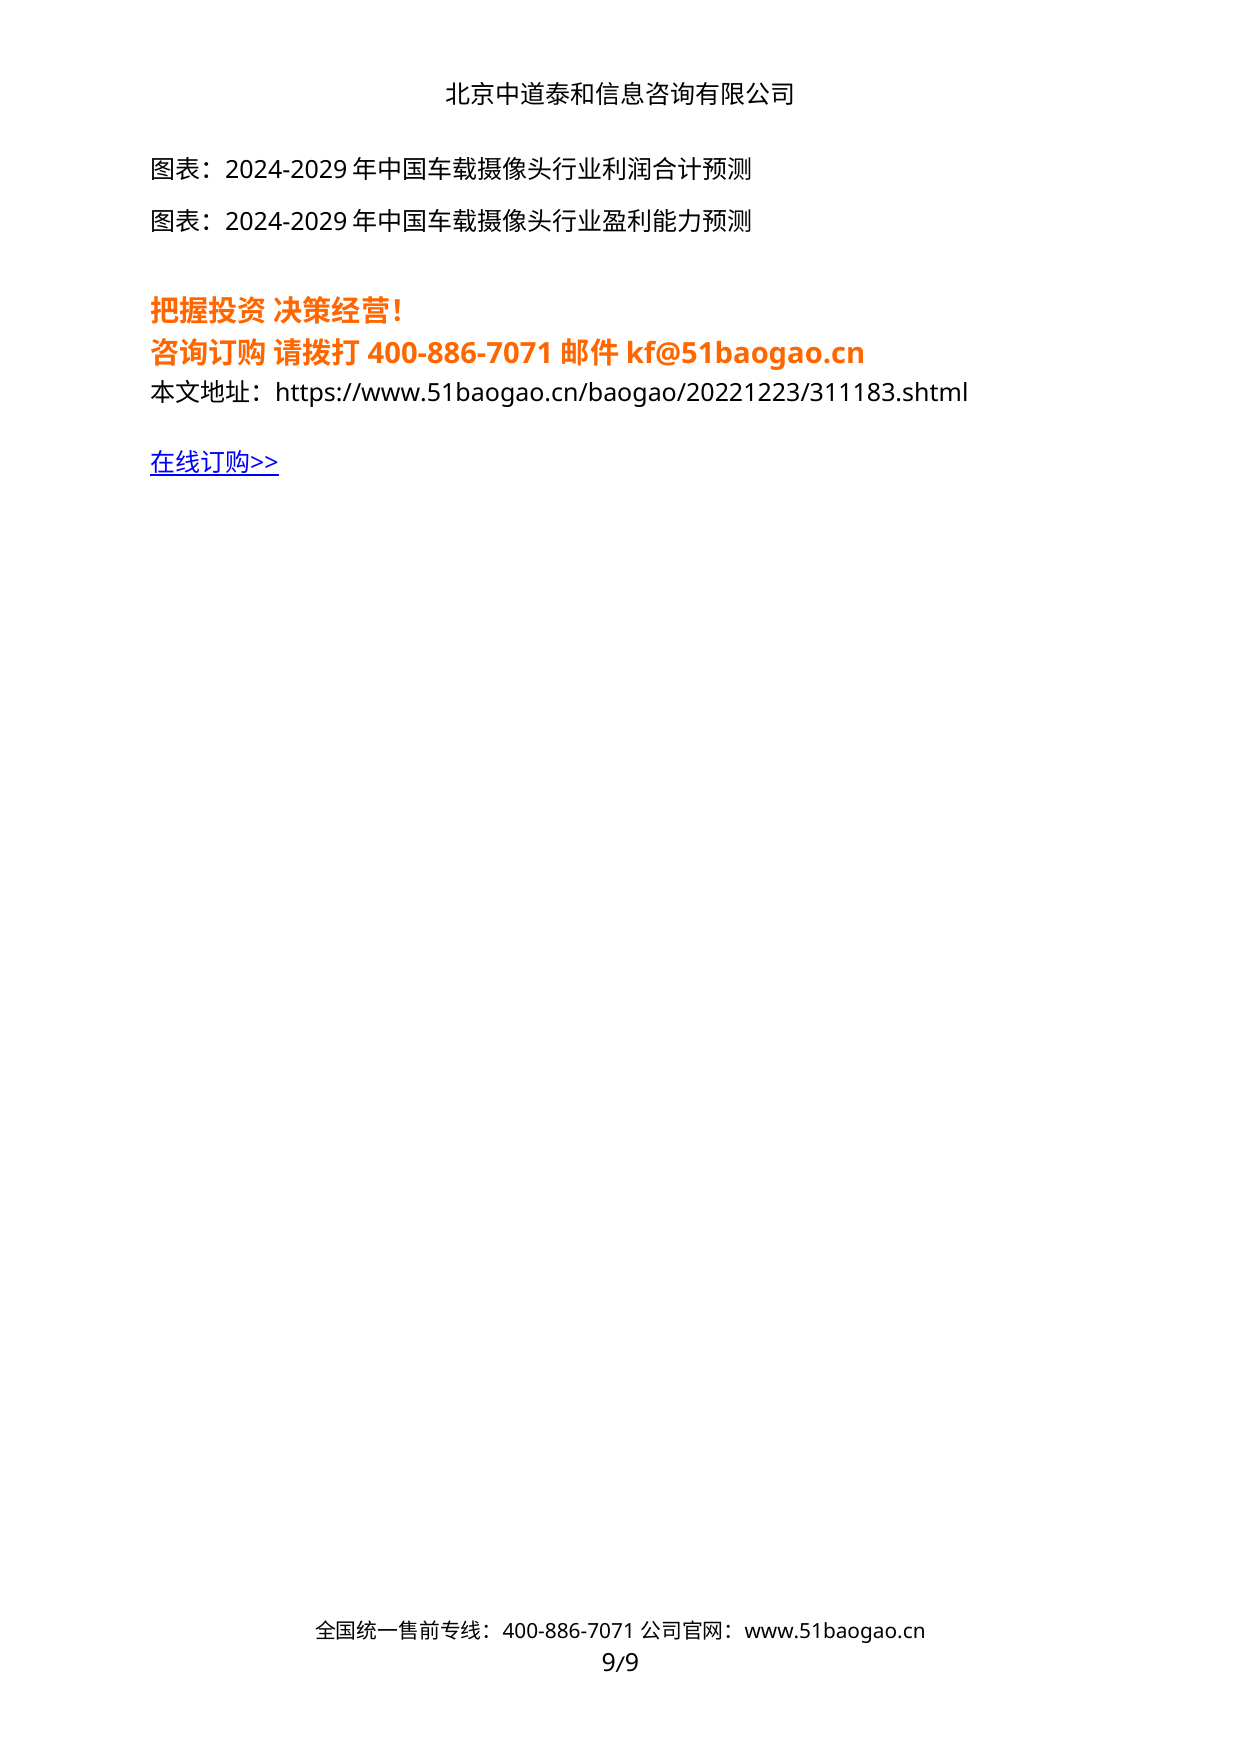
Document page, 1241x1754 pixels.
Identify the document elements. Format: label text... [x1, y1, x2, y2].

text 在线订购>> [150, 409, 1090, 479]
text 图表：2024-2029年中国车载摄像头行业盈利能力预测 [150, 202, 1090, 238]
text 把握投资 决策经营！咨询订购 请拨打 400-886-7071 邮件 kf@51baogao.cn本文地址：https://www.51baogao.cn/baogao/20221223/311183.shtml [150, 254, 1090, 409]
text 图表：2024-2029年中国车载摄像头行业利润合计预测 [150, 150, 1090, 186]
